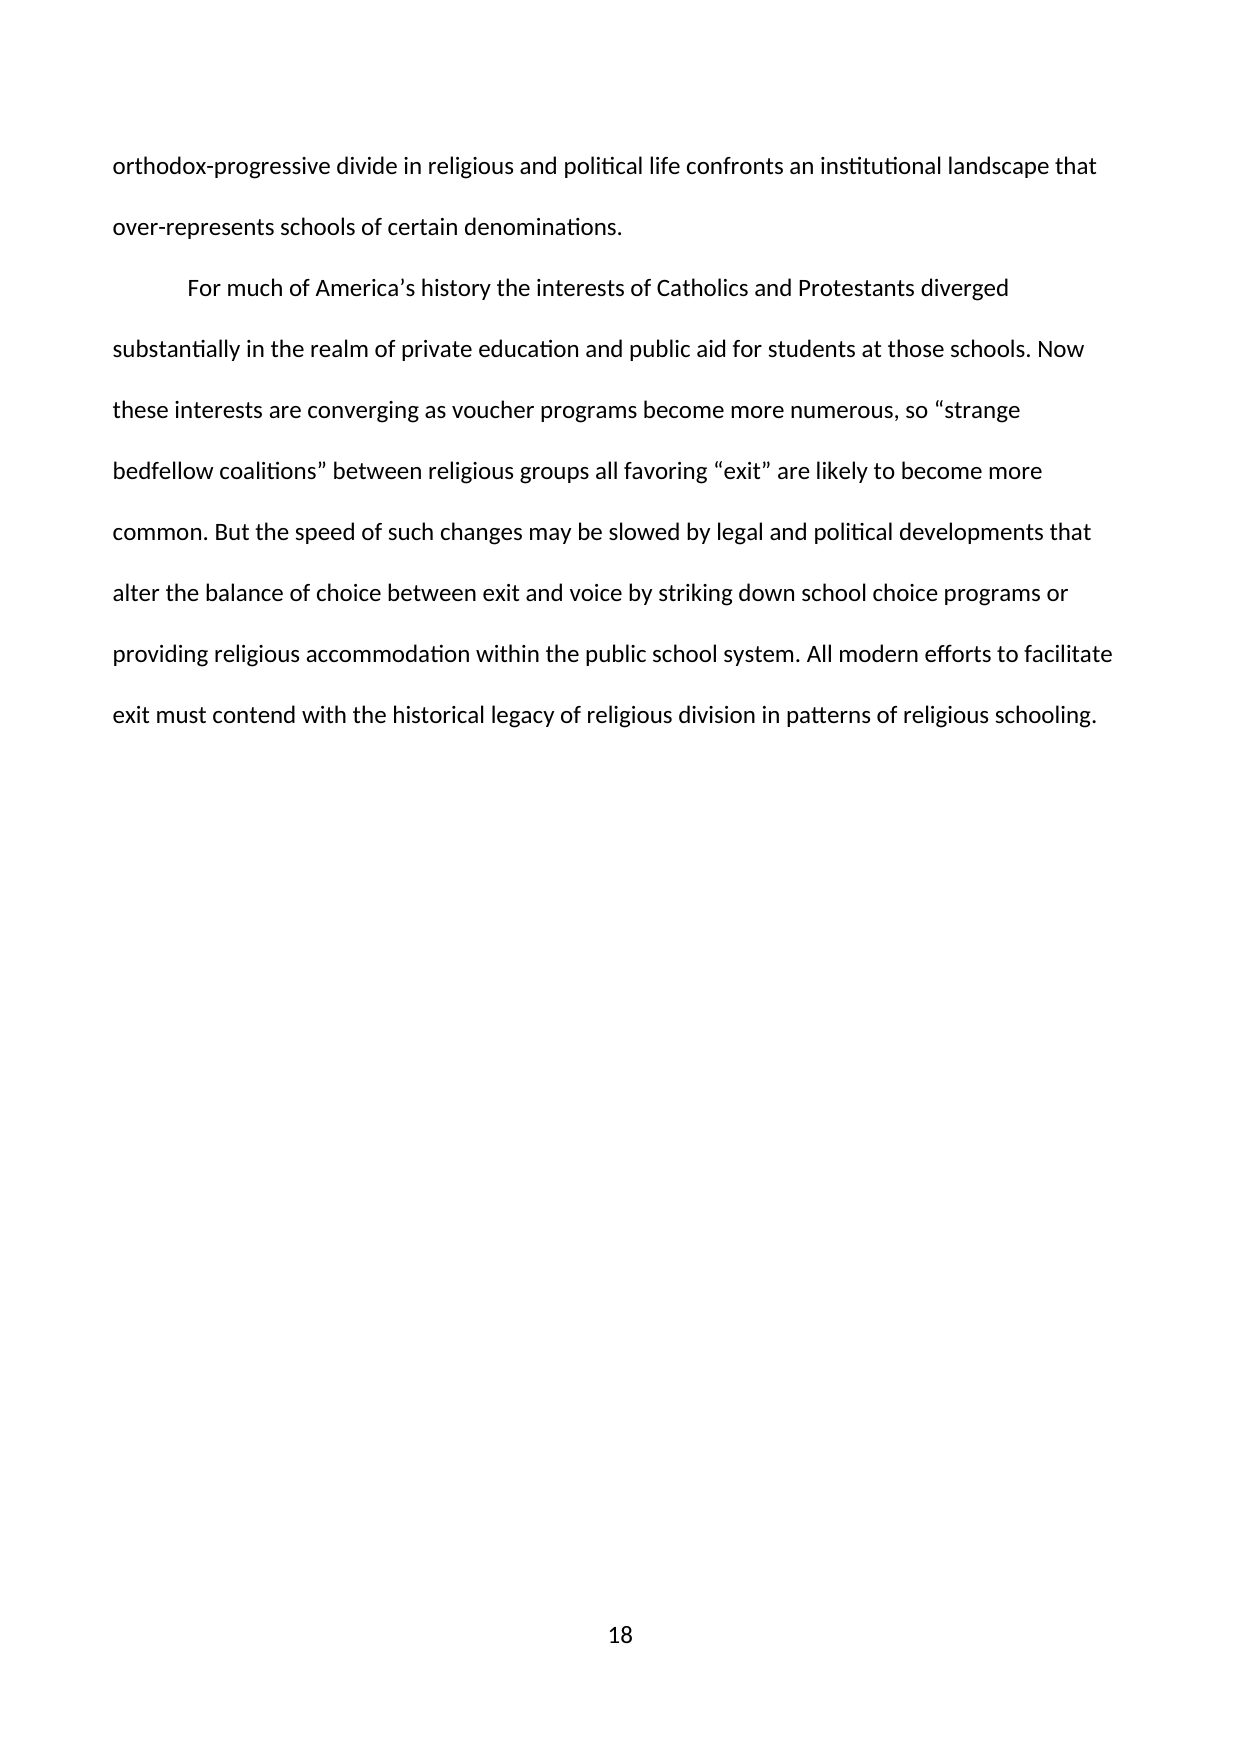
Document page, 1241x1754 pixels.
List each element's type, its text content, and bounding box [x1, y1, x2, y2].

text For much of America’s history the interests of Catholics and Protestants diverged substantially in the realm of private education and public aid for students at those schools. Now these interests are converging as voucher programs become more numerous, so “strange bedfellow coalitions” between religious groups all favoring “exit” are likely to become more common. But the speed of such changes may be slowed by legal and political developments that alter the balance of choice between exit and voice by striking down school choice programs or providing religious accommodation within the public school system. All modern efforts to facilitate exit must contend with the historical legacy of religious division in patterns of religious schooling. [112, 272, 1128, 730]
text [112, 150, 1128, 242]
